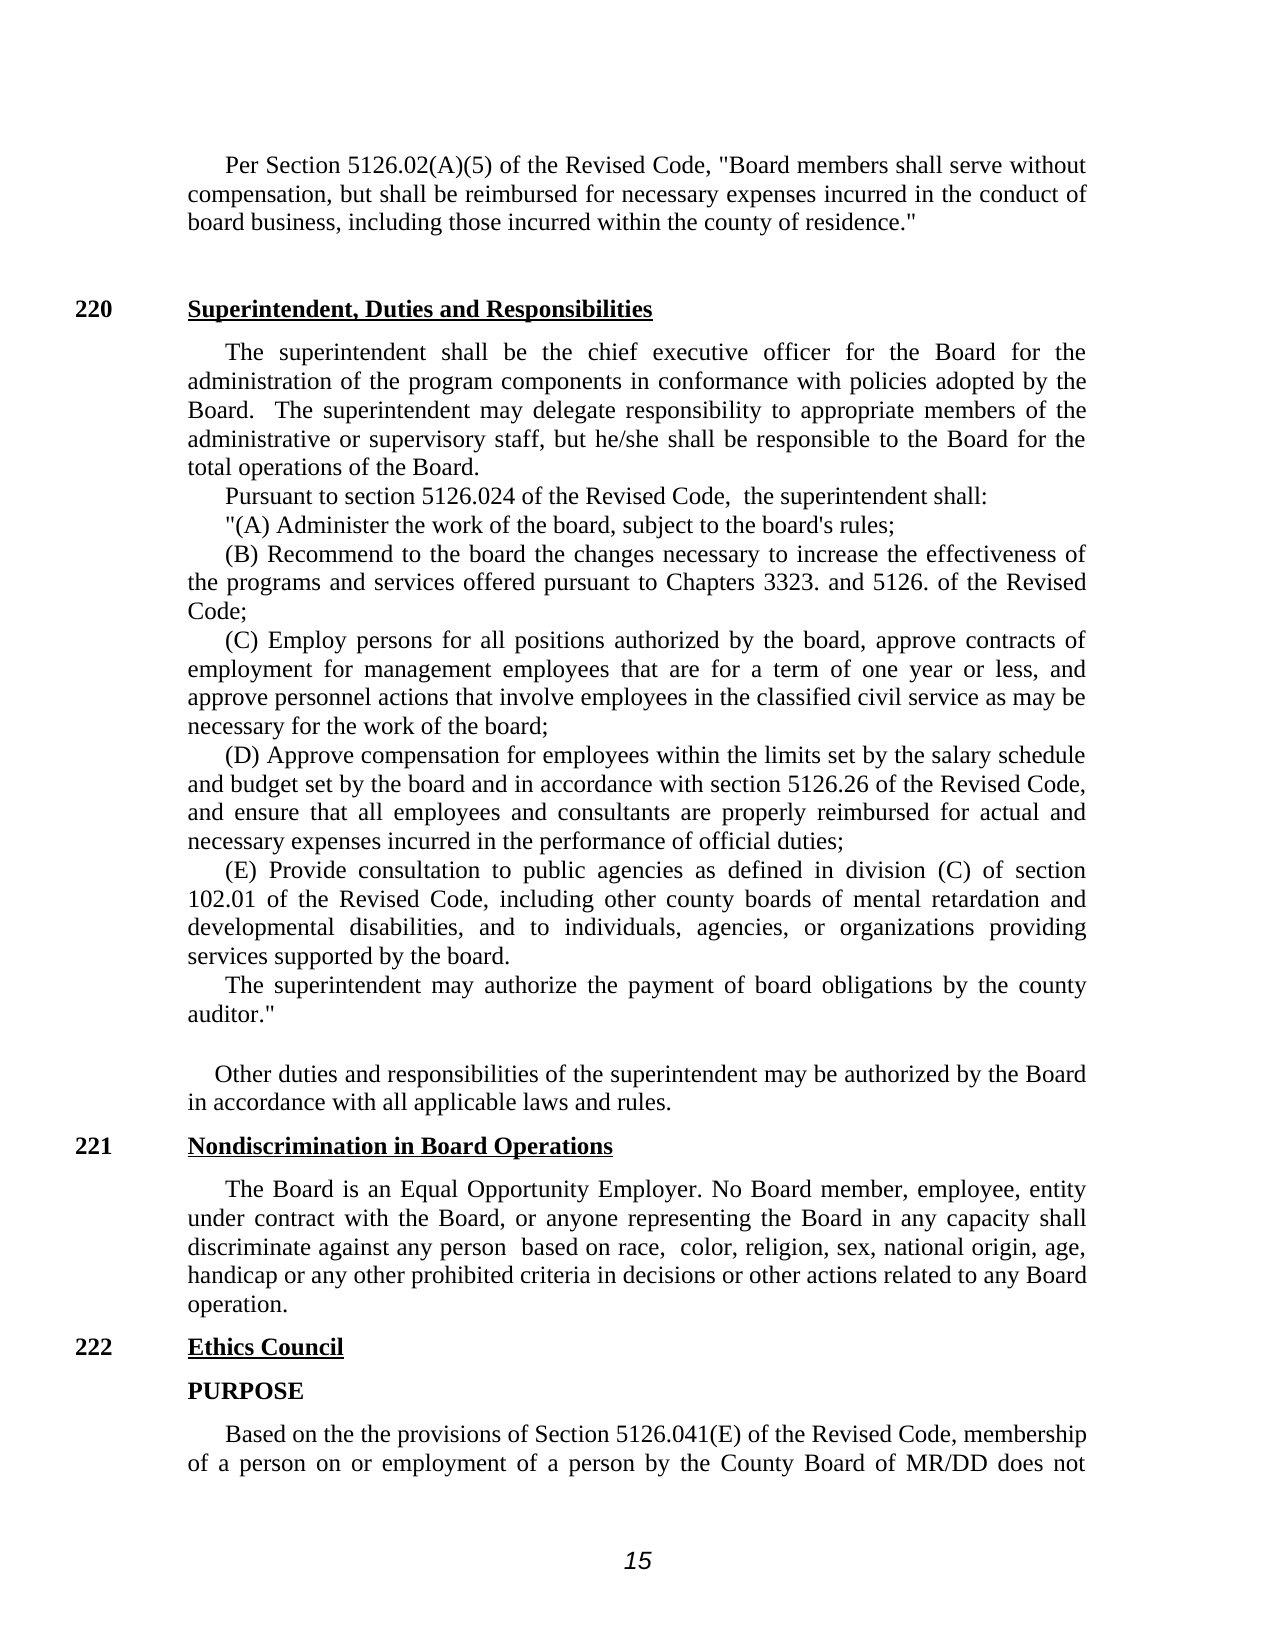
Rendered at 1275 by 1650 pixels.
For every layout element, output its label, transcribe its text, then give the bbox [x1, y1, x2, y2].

text The Board is an Equal Opportunity Employer. No Board member, employee, entity under contract with the Board, or anyone representing the Board in any capacity shall discriminate against any person based on race, color, religion, sex, national origin, age, handicap or any other prohibited criteria in decisions or other actions related to any Board operation. [187, 1174, 1087, 1318]
text (C) Employ persons for all positions authorized by the board, approve contracts of employment for management employees that are for a term of one year or less, and approve personnel actions that involve employees in the classified civil service as may be necessary for the work of the board; [187, 625, 1087, 740]
text The superintendent shall be the chief executive officer for the Board for the administration of the program components in conformance with policies adopted by the Board. The superintendent may delegate responsibility to appropriate members of the administrative or supervisory staff, but he/she shall be responsible to the Board for the total operations of the Board. [187, 337, 1087, 481]
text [187, 1419, 1087, 1477]
text 222 Ethics Council [75, 1332, 1087, 1361]
text The superintendent may authorize the payment of board obligations by the county auditor." [187, 970, 1087, 1027]
text "(A) Administer the work of the board, subject to the board's rules; [187, 510, 1087, 539]
text (B) Recommend to the board the changes necessary to increase the effectiveness of the programs and services offered pursuant to Chapters 3323. and 5126. of the Revised Code; [187, 539, 1087, 625]
text 221 Nondiscrimination in Board Operations [75, 1131, 1087, 1159]
text Pursuant to section 5126.024 of the Revised Code, the superintendent shall: [187, 481, 1087, 510]
text 220 Superintendent, Duties and Responsibilities [75, 294, 1087, 323]
text (D) Approve compensation for employees within the limits set by the salary schedule and budget set by the board and in accordance with section 5126.26 of the Revised Code, and ensure that all employees and consultants are properly reimbursed for actual and necessary expenses incurred in the performance of official duties; [187, 740, 1087, 855]
text PURPOSE [75, 1376, 1087, 1404]
text Other duties and responsibilities of the superintendent may be authorized by the Board in accordance with all applicable laws and rules. [187, 1059, 1087, 1116]
text Per Section 5126.02(A)(5) of the Revised Code, "Board members shall serve without compensation, but shall be reimbursed for necessary expenses incurred in the conduct of board business, including those incurred within the county of residence." [187, 150, 1087, 236]
text (E) Provide consultation to public agencies as defined in division (C) of section 102.01 of the Revised Code, including other county boards of mental retardation and developmental disabilities, and to individuals, agencies, or organizations providing services supported by the board. [187, 855, 1087, 970]
